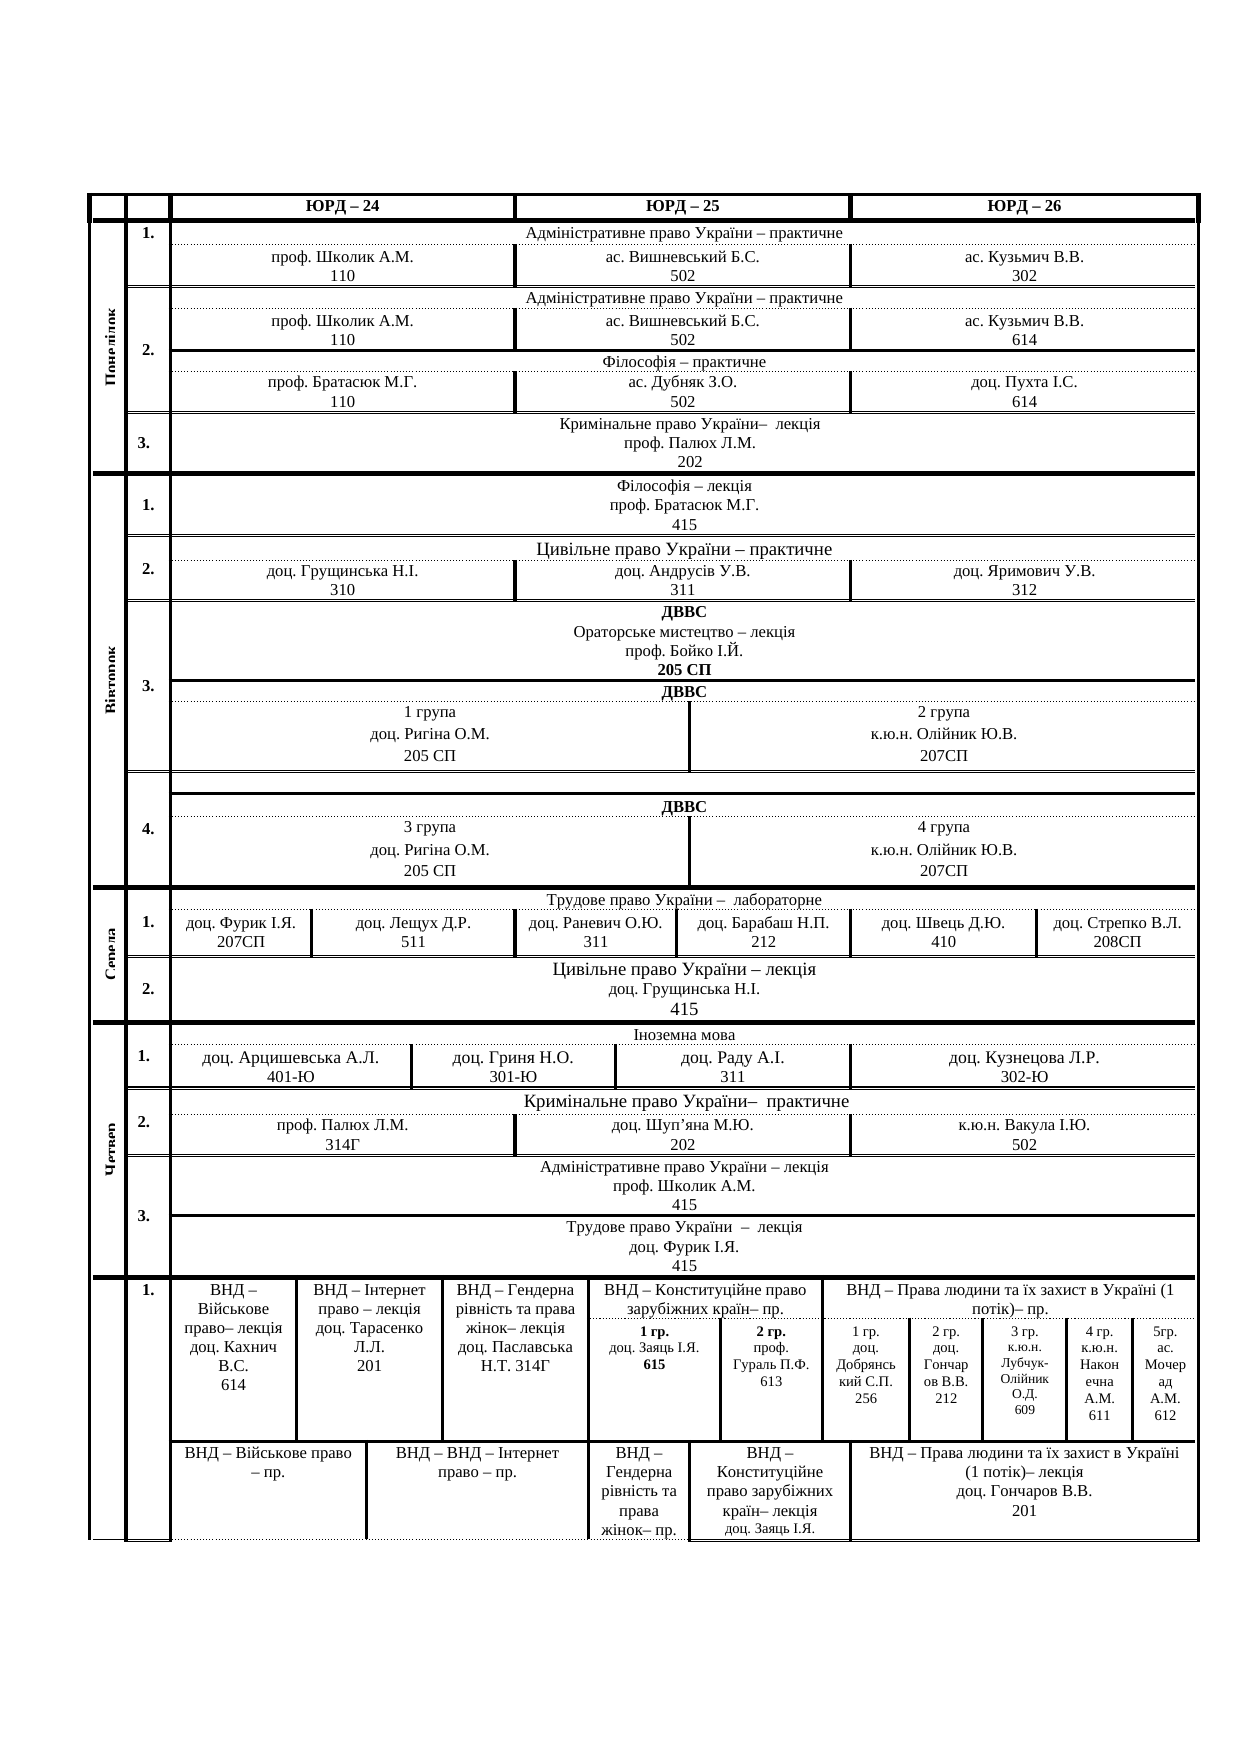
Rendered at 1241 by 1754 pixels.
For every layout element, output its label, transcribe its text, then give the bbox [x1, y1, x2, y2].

table_cell Адміністративне право України – практичне [172, 218, 1197, 244]
table_cell 4 гр. к.ю.н. Наконечна А.М. 611 [1068, 1318, 1131, 1440]
table_cell Трудове право України – лекція доц. Фурик І.Я. 415 [172, 1214, 1197, 1275]
table_cell проф. Братасюк М.Г. 110 [172, 371, 513, 411]
table_cell 2 гр. проф. Гураль П.Ф. 613 [722, 1318, 821, 1440]
table_cell Кримінальне право України– практичне [172, 1086, 1197, 1114]
table_cell ВНД – Права людини та їх захист в Україні (1 потік)– пр. [824, 1275, 1197, 1318]
table_cell ДВВС [172, 679, 1197, 701]
table_cell 5гр. ас. Мочерад А.М. 612 [1134, 1318, 1197, 1440]
table_cell доц. Грущинська Н.І. 310 [172, 560, 513, 599]
table_cell П’ятниця [91, 1275, 124, 1539]
table_cell 3 гр. к.ю.н. Лубчук- Олійник О.Д. 609 [984, 1318, 1065, 1440]
table_cell ВНД – ВНД – Інтернет право – пр. [368, 1443, 587, 1539]
table_cell 4 група к.ю.н. Олійник Ю.В. 207СП [691, 816, 1197, 885]
table_cell проф. Школик А.М. 110 [172, 244, 513, 285]
table_cell ВНД – Інтернет право – лекція доц. Тарасенко Л.Л. 201 [298, 1280, 441, 1440]
table_cell Четвер [91, 1020, 124, 1275]
table_cell 1. [128, 890, 169, 954]
table_cell доц. Пухта І.С. 614 [852, 371, 1197, 411]
table_cell 1. [128, 1280, 169, 1539]
table_cell 1 гр. доц. Заяць І.Я. 615 [590, 1318, 719, 1440]
table_cell 3 група доц. Ригіна О.М. 205 СП [172, 816, 688, 885]
table_cell Філософія – лекція проф. Братасюк М.Г. 415 [172, 471, 1197, 533]
table_cell ДВВС Ораторське мистецтво – лекція проф. Бойко І.Й. 205 СП [172, 599, 1197, 679]
table_cell 1 гр. доц. Добрянський С.П. 256 [824, 1318, 908, 1440]
table_cell ВНД – Військове право – пр. [172, 1443, 365, 1539]
table_cell ас. Вишневський Б.С. 502 [517, 244, 849, 285]
table_header [128, 196, 168, 218]
table_cell доц. Стрепко В.Л. 208СП [1038, 909, 1197, 954]
table_cell Адміністративне право України – практичне [172, 285, 1197, 307]
table_cell Середа [91, 885, 124, 1020]
table_cell 2. [128, 537, 169, 599]
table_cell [691, 1443, 849, 1539]
table_cell ВНД – Конституційне право зарубіжних країн– пр. [590, 1280, 821, 1318]
table_cell доц. Барабаш Н.П. 212 [678, 909, 849, 954]
table_cell 3. [128, 602, 169, 769]
table_cell 3. [128, 1157, 169, 1275]
table_cell 2 гр. доц. Гончаров В.В. 212 [911, 1318, 981, 1440]
table_cell 1. [128, 223, 169, 285]
table_cell Трудове право України – лабораторне [172, 885, 1197, 908]
table_cell доц. Лещух Д.Р. 511 [313, 909, 513, 954]
table_cell Цивільне право України – практичне [172, 534, 1197, 560]
table_cell ас. Кузьмич В.В. 614 [852, 308, 1197, 349]
table_cell доц. Кузнецова Л.Р. 302-Ю [852, 1044, 1197, 1086]
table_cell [852, 1440, 1197, 1539]
table_cell доц. Гриня Н.О. 301-Ю [413, 1044, 614, 1086]
table_cell проф. Палюх Л.М. 314Г [172, 1114, 513, 1153]
table_cell 1. [128, 476, 169, 533]
table_cell доц. Швець Д.Ю. 410 [852, 909, 1035, 954]
table_cell ас. Вишневський Б.С. 502 [517, 308, 849, 349]
table_cell ас. Дубняк З.О. 502 [517, 371, 849, 411]
table_cell Цивільне право України – лекція доц. Грущинська Н.І. 415 [172, 955, 1197, 1020]
table_cell доц. Яримович У.В. 312 [852, 560, 1197, 599]
table_cell 3. [128, 414, 169, 471]
table_cell доц. Фурик І.Я. 207СП [172, 909, 310, 954]
table_cell ВНД – Гендерна рівність та права жінок– лекція доц. Паславська Н.Т. 314Г [444, 1280, 587, 1440]
table_cell Вівторок [91, 471, 124, 885]
table_cell к.ю.н. Вакула І.Ю. 502 [852, 1114, 1197, 1153]
table_cell Кримінальне право України– лекція проф. Палюх Л.М. 202 [172, 411, 1197, 471]
table_cell ас. Кузьмич В.В. 302 [852, 244, 1197, 285]
table_cell 1. [128, 1025, 169, 1086]
table_cell 2 група к.ю.н. Олійник Ю.В. 207СП [691, 701, 1197, 769]
table_cell 2. [128, 958, 169, 1020]
table_cell ВНД – Гендерна рівність та права жінок– пр. [590, 1443, 688, 1539]
table_cell проф. Школик А.М. 110 [172, 308, 513, 349]
table_cell доц. Андрусів У.В. 311 [517, 560, 849, 599]
table_header ЮРД – 26 [853, 196, 1196, 218]
table_header ЮРД – 24 [173, 196, 513, 218]
table_cell доц. Арцишевська А.Л. 401-Ю [172, 1044, 410, 1086]
table_cell 2. [128, 1090, 169, 1153]
table_cell Понеділок [91, 219, 124, 471]
table_cell 2. [128, 288, 169, 411]
table_cell ВНД – Військове право– лекція доц. Кахнич В.С. 614 [172, 1280, 295, 1440]
table_header [92, 196, 124, 218]
table_header ЮРД – 25 [517, 196, 848, 218]
table_cell [172, 770, 1197, 792]
table_cell доц. Шуп’яна М.Ю. 202 [517, 1114, 849, 1153]
table_cell доц. Раневич О.Ю. 311 [517, 909, 675, 954]
table_cell 1 група доц. Ригіна О.М. 205 СП [172, 701, 688, 769]
table_cell 4. [128, 773, 169, 885]
table_cell Іноземна мова [172, 1020, 1197, 1044]
table_cell Філософія – практичне [172, 349, 1197, 371]
table_cell Адміністративне право України – лекція проф. Школик А.М. 415 [172, 1154, 1197, 1214]
table_cell доц. Раду А.І. 311 [617, 1044, 849, 1086]
table_cell ДВВС [172, 792, 1197, 816]
